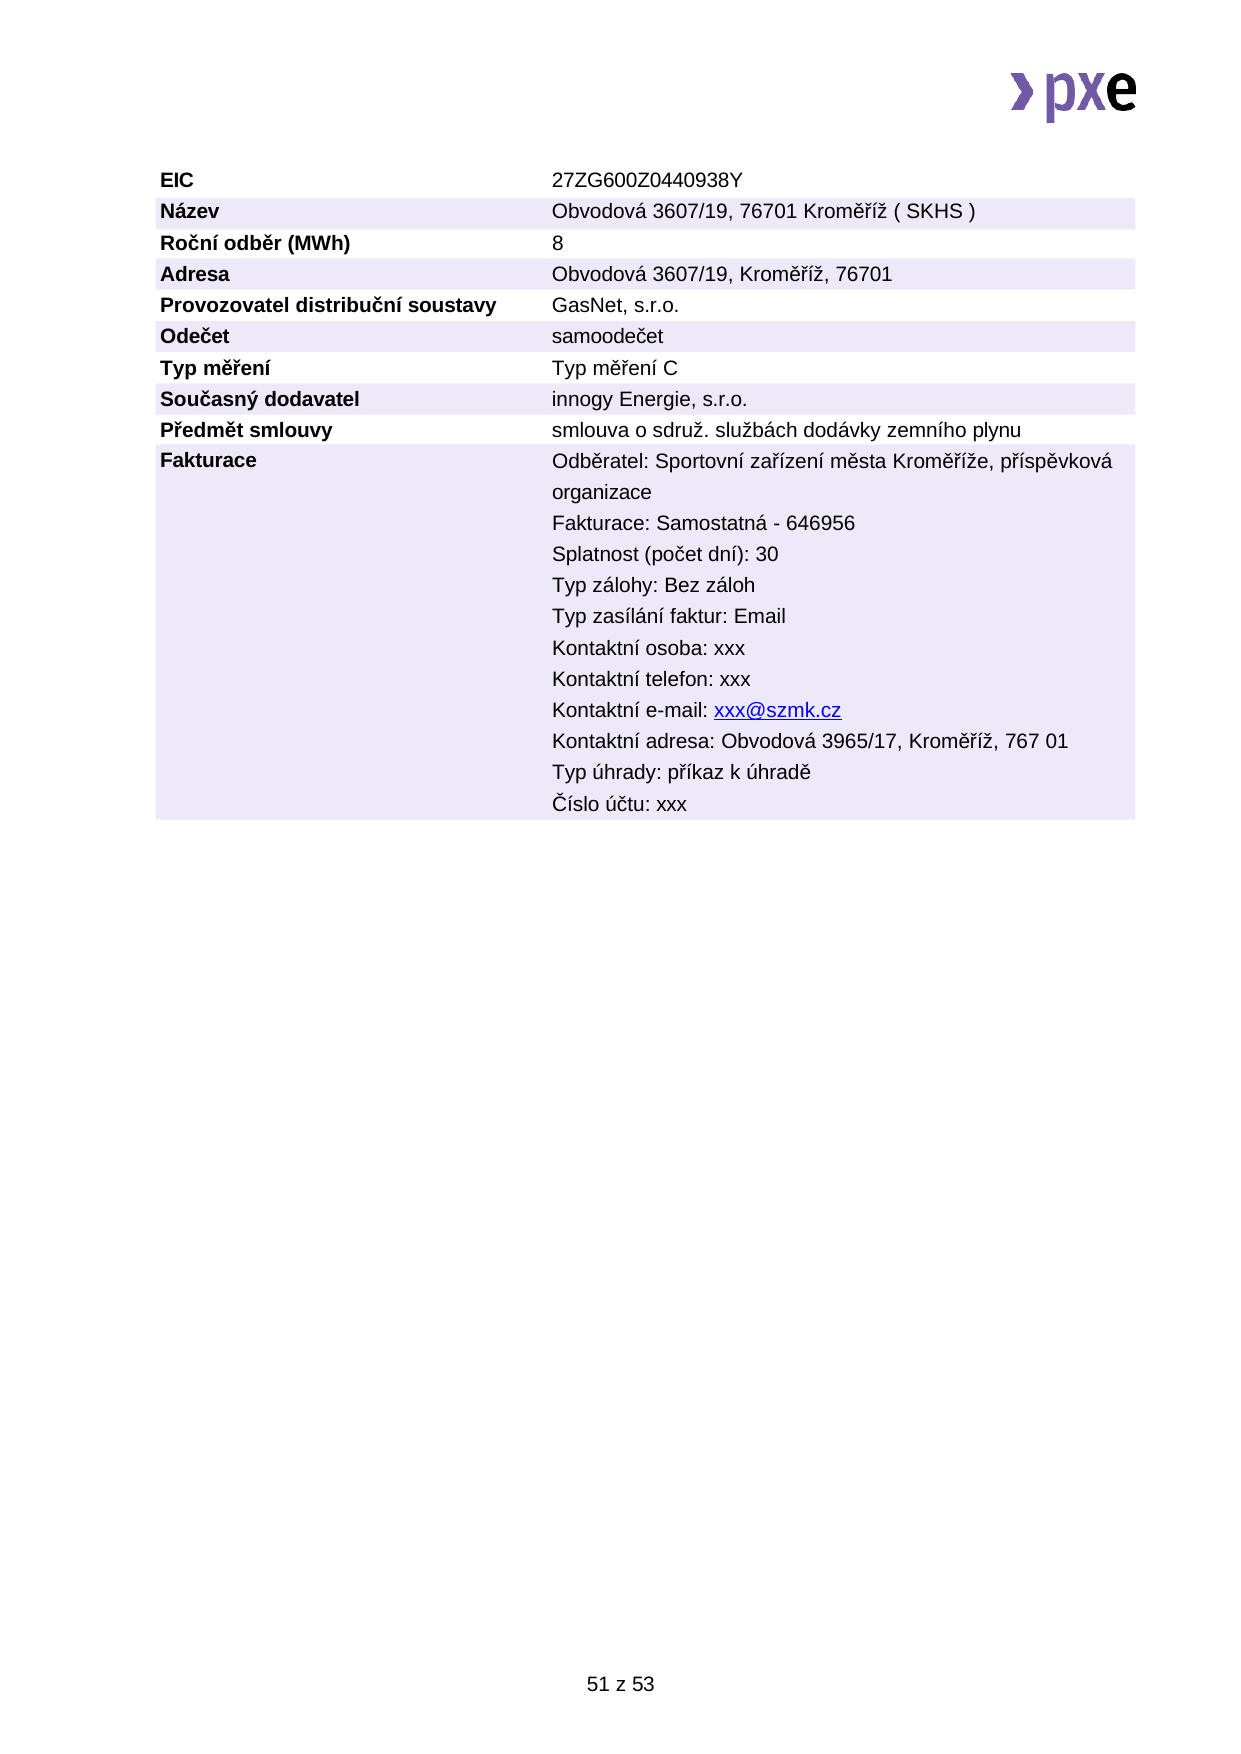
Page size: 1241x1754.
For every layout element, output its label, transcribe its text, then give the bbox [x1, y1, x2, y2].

picture [1076, 73, 1106, 110]
text Provozovatel distribuční soustavy GasNet, s.r.o. [160, 293, 1151, 317]
picture [1053, 73, 1075, 111]
text Typ měření Typ měření C [160, 356, 1151, 379]
subtitle EIC 27ZG600Z0440938Y [160, 168, 1151, 192]
text Název Obvodová 3607/19, 76701 Kroměříž ( SKHS ) [160, 199, 1151, 223]
picture [1107, 73, 1136, 111]
subtitle Roční odběr (MWh) 8 [160, 231, 1151, 254]
picture [1010, 73, 1034, 110]
text Předmět smlouvy smlouva o sdruž. službách dodávky zemního plynu [160, 418, 1151, 442]
